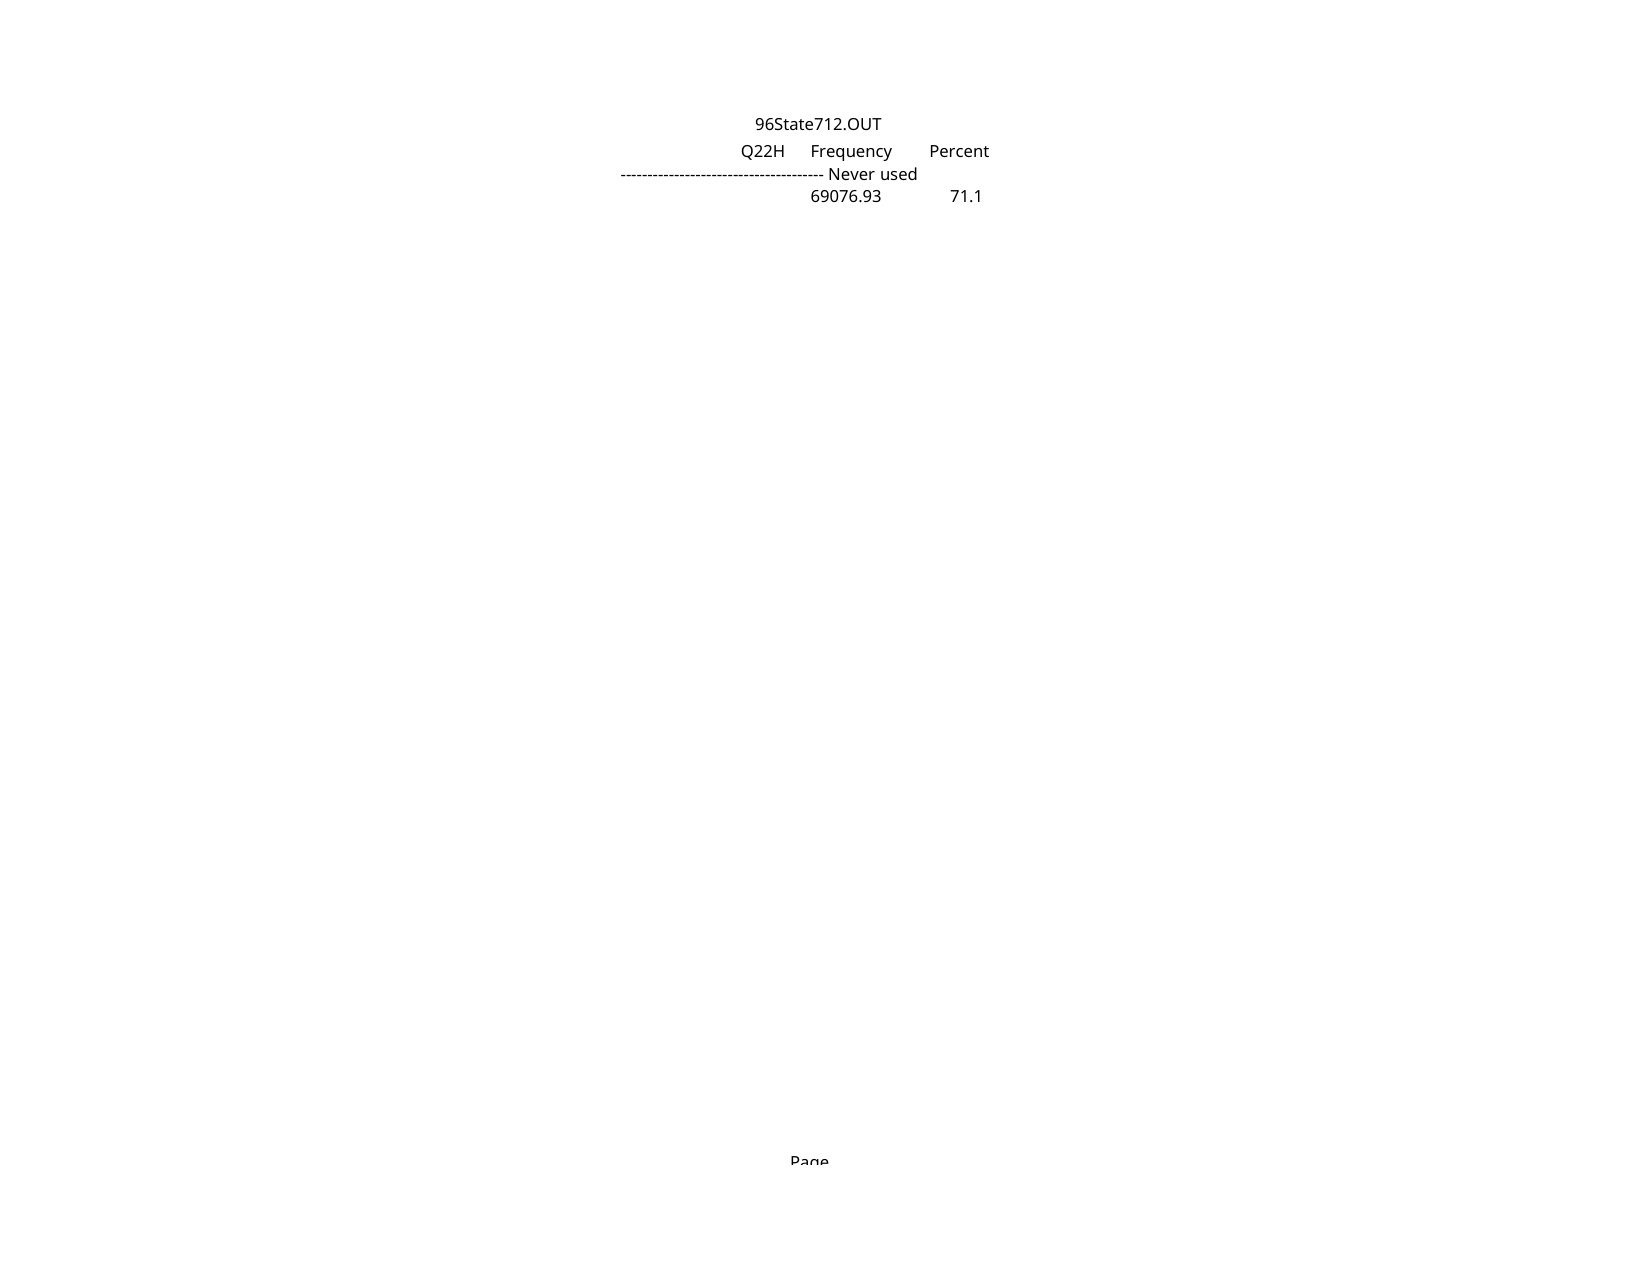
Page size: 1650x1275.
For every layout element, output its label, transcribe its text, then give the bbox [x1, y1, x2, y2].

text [650, 129, 1005, 162]
text -------------------------------------- Never used 69076.93 71.1 [620, 162, 1005, 207]
